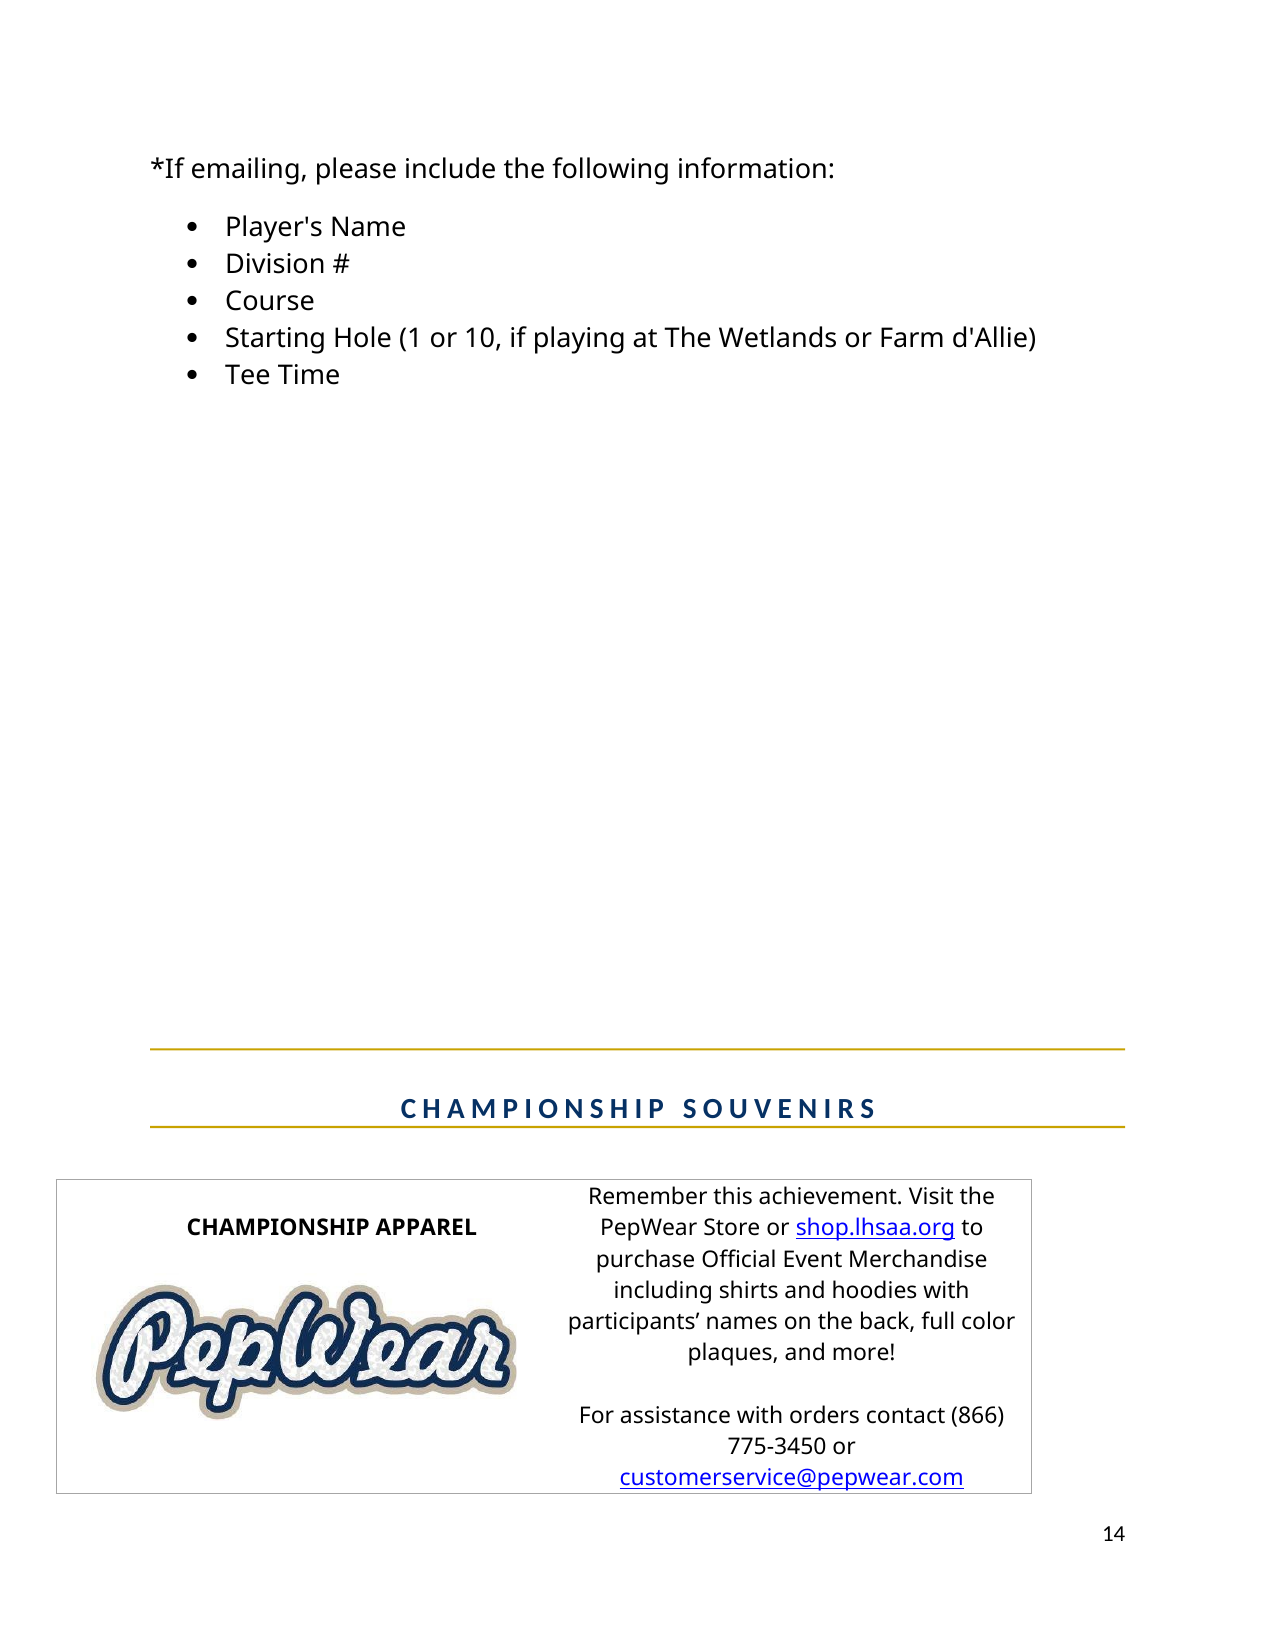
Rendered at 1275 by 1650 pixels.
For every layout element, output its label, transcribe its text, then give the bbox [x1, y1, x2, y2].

picture [91, 1273, 517, 1421]
list Tee Time [187, 355, 1125, 392]
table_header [57, 1180, 552, 1492]
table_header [552, 1180, 1031, 1492]
list Player's Name [187, 208, 1125, 244]
text *If emailing, please include the following information: [150, 150, 1125, 187]
list Starting Hole (1 or 10, if playing at The Wetlands or Farm d'Allie) [187, 318, 1125, 355]
list Course [187, 281, 1125, 318]
text championship souvenirs [150, 1090, 1125, 1125]
list Division # [187, 244, 1125, 281]
